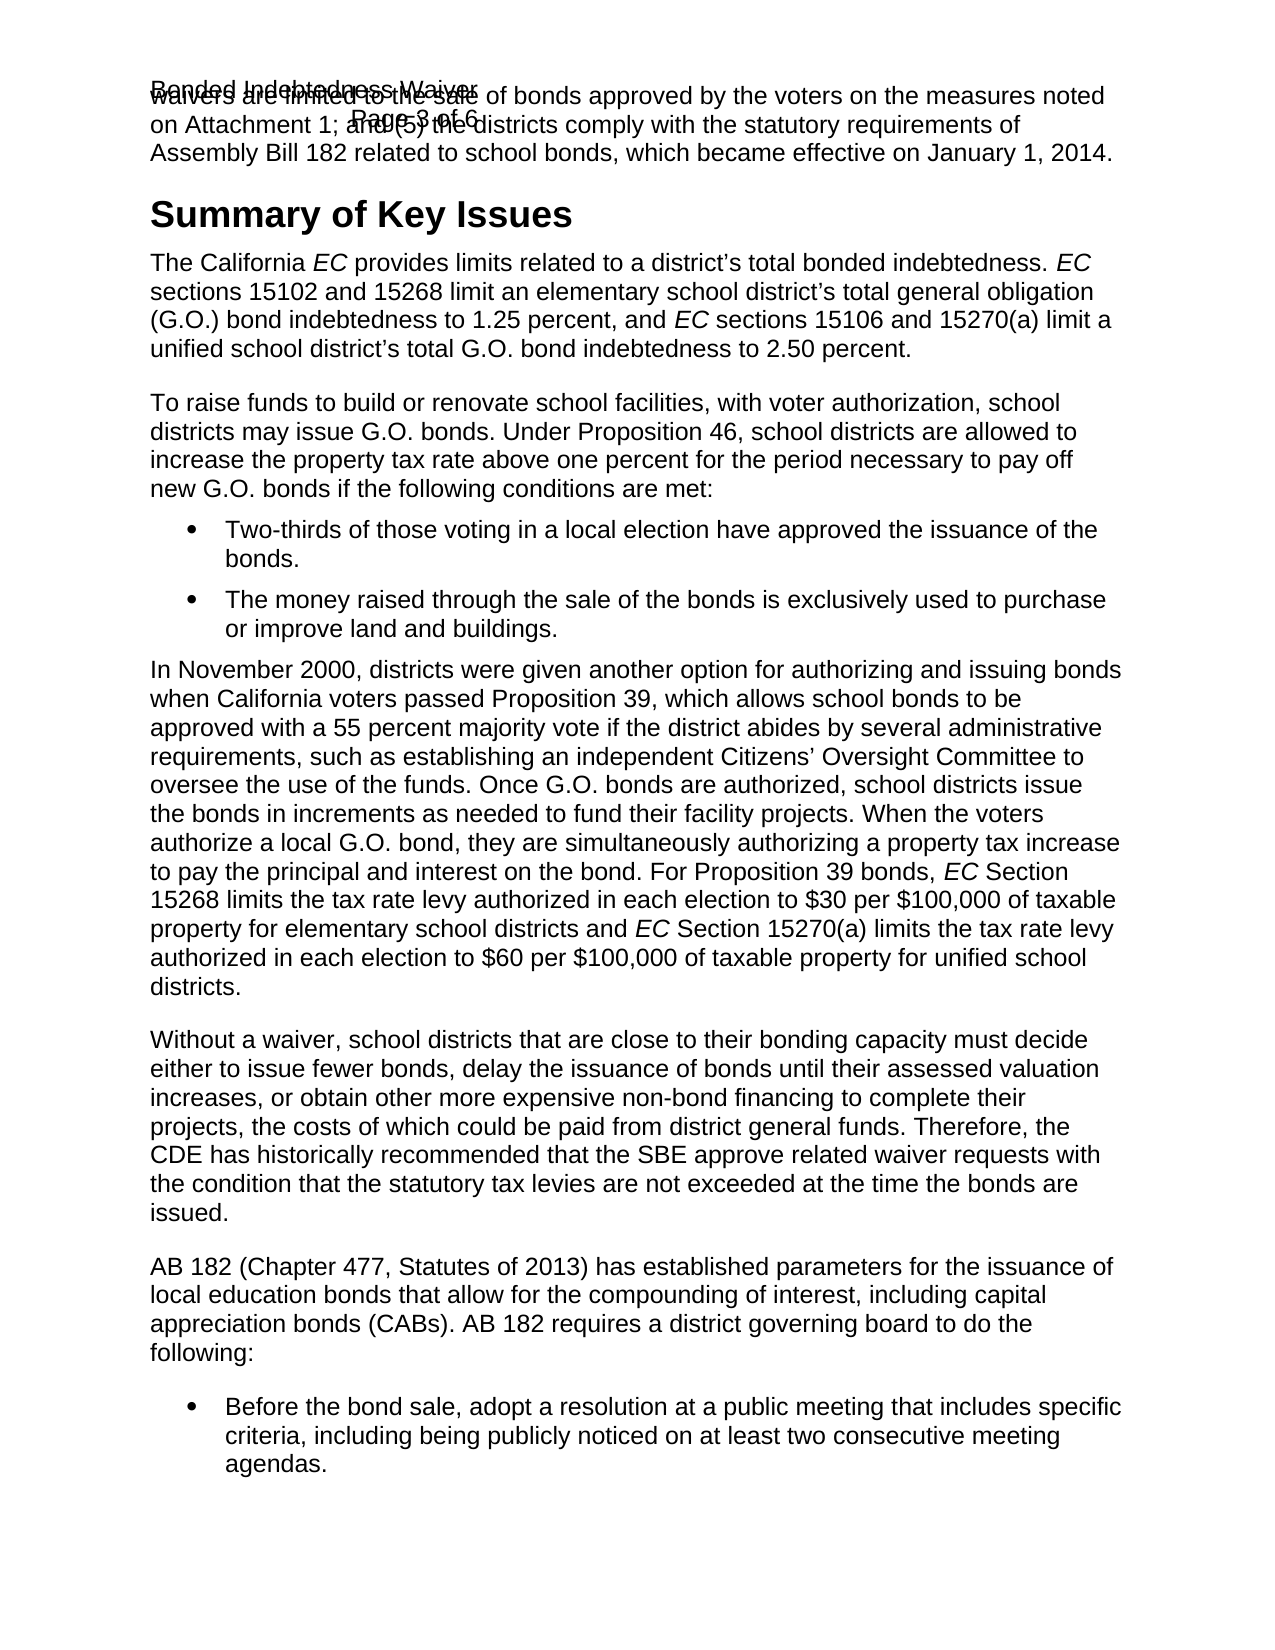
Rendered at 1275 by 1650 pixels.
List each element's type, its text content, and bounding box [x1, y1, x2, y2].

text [150, 81, 1125, 167]
list Before the bond sale, adopt a resolution at a public meeting that includes specific criteria, including being publicly noticed on at least two consecutive meeting agendas. [187, 1392, 1125, 1478]
subtitle Summary of Key Issues [150, 192, 1125, 235]
text Without a waiver, school districts that are close to their bonding capacity must decide either to issue fewer bonds, delay the issuance of bonds until their assessed valuation increases, or obtain other more expensive non-bond financing to complete their projects, the costs of which could be paid from district general funds. Therefore, the CDE has historically recommended that the SBE approve related waiver requests with the condition that the statutory tax levies are not exceeded at the time the bonds are issued. [150, 1026, 1125, 1227]
list Two-thirds of those voting in a local election have approved the issuance of the bonds. [187, 515, 1125, 573]
text AB 182 (Chapter 477, Statutes of 2013) has established parameters for the issuance of local education bonds that allow for the compounding of interest, including capital appreciation bonds (CABs). AB 182 requires a district governing board to do the following: [150, 1252, 1125, 1367]
list The money raised through the sale of the bonds is exclusively used to purchase or improve land and buildings. [187, 585, 1125, 643]
text In November 2000, districts were given another option for authorizing and issuing bonds when California voters passed Proposition 39, which allows school bonds to be approved with a 55 percent majority vote if the district abides by several administrative requirements, such as establishing an independent Citizens’ Oversight Committee to oversee the use of the funds. Once G.O. bonds are authorized, school districts issue the bonds in increments as needed to fund their facility projects. When the voters authorize a local G.O. bond, they are simultaneously authorizing a property tax increase to pay the principal and interest on the bond. For Proposition 39 bonds, EC Section 15268 limits the tax rate levy authorized in each election to $30 per $100,000 of taxable property for elementary school districts and EC Section 15270(a) limits the tax rate levy authorized in each election to $60 per $100,000 of taxable property for unified school districts. [150, 656, 1125, 1001]
text The California EC provides limits related to a district’s total bonded indebtedness. EC sections 15102 and 15268 limit an elementary school district’s total general obligation (G.O.) bond indebtedness to 1.25 percent, and EC sections 15106 and 15270(a) limit a unified school district’s total G.O. bond indebtedness to 2.50 percent. [150, 248, 1125, 363]
text To raise funds to build or renovate school facilities, with voter authorization, school districts may issue G.O. bonds. Under Proposition 46, school districts are allowed to increase the property tax rate above one percent for the period necessary to pay off new G.O. bonds if the following conditions are met: [150, 388, 1125, 503]
